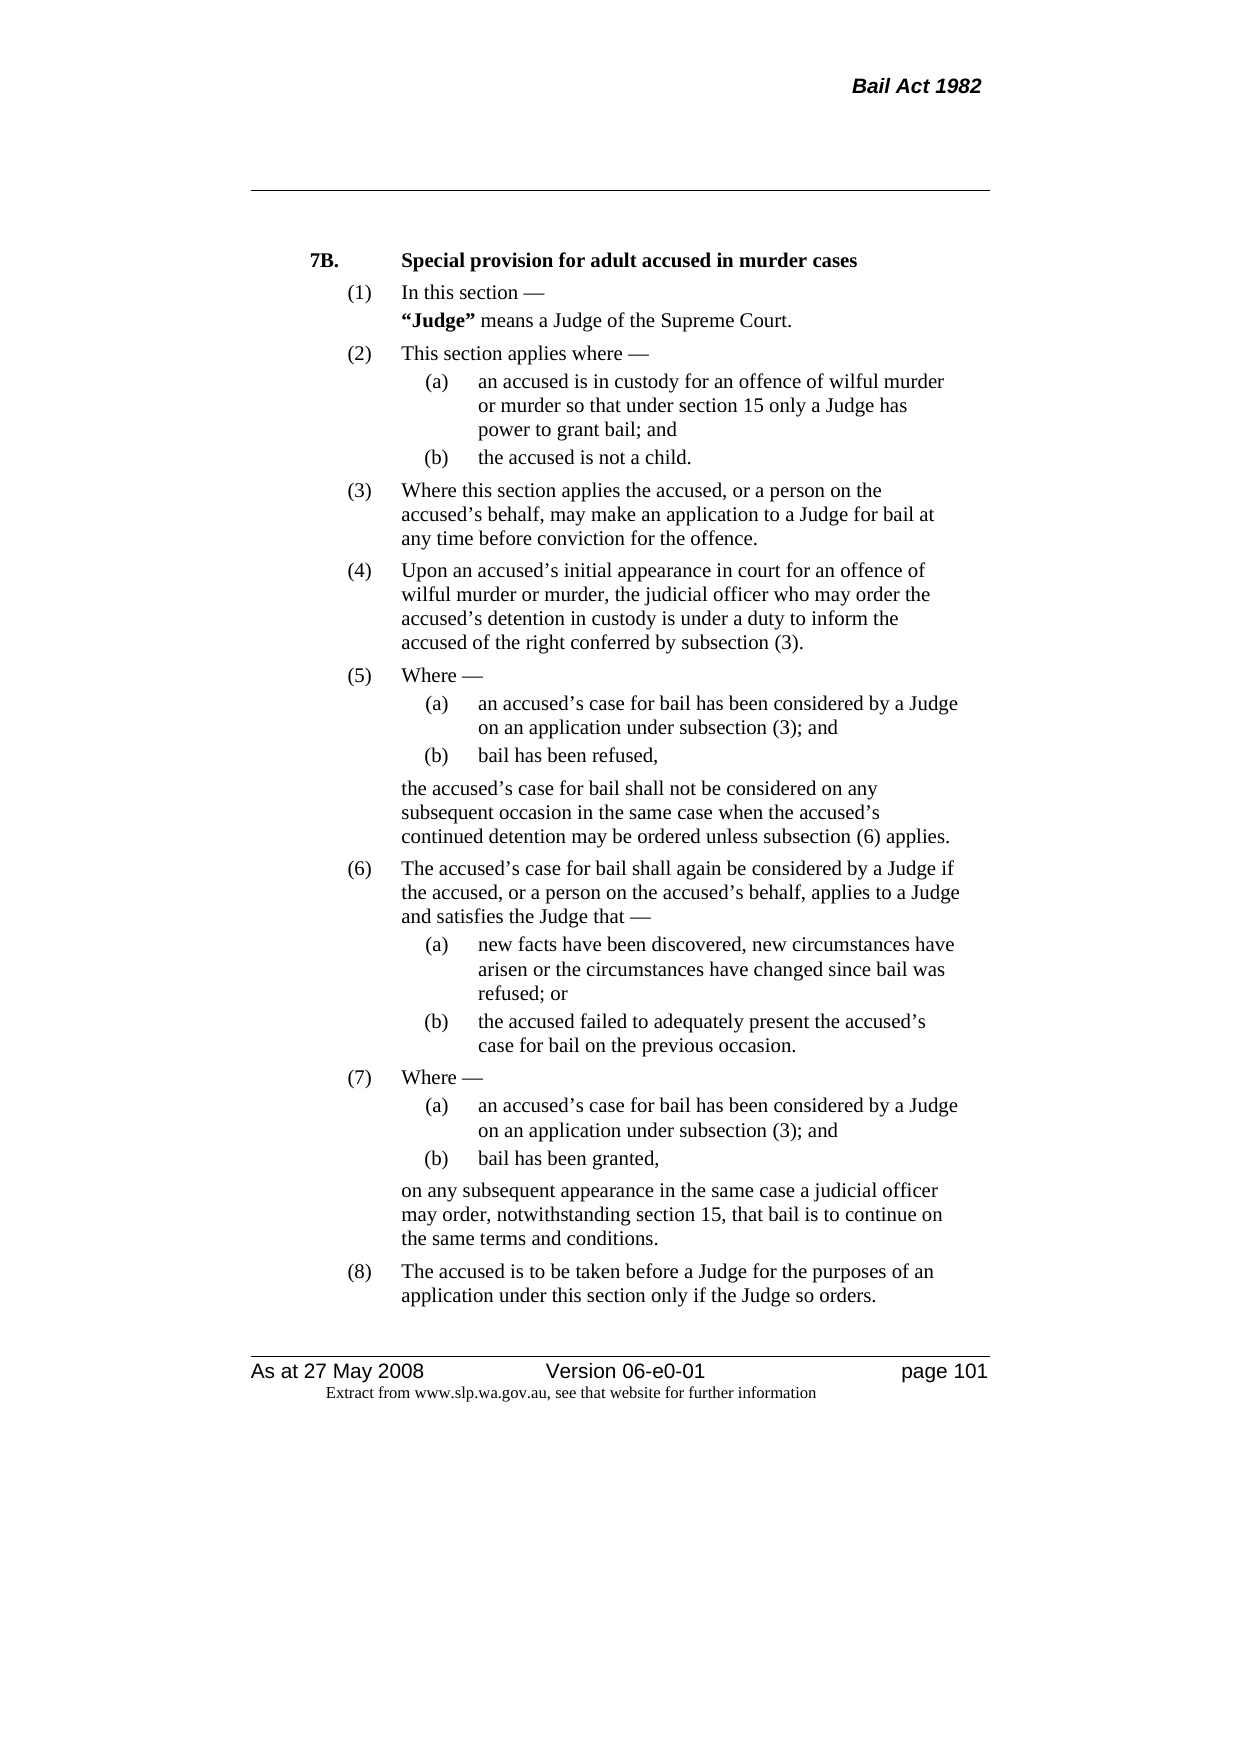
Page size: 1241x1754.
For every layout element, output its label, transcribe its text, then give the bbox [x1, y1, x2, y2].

text (4) Upon an accused’s initial appearance in court for an offence of wilful murder or murder, the judicial officer who may order the accused’s detention in custody is under a duty to inform the accused of the right conferred by subsection (3). [312, 558, 960, 654]
text (a) an accused is in custody for an offence of wilful murder or murder so that under section 15 only a Judge has power to grant bail; and [389, 369, 960, 441]
text (1) In this section — [312, 280, 960, 304]
text (b) bail has been granted, [389, 1146, 960, 1170]
text (b) bail has been refused, [389, 743, 960, 767]
text (2) This section applies where — [312, 341, 960, 364]
text (a) an accused’s case for bail has been considered by a Judge on an application under subsection (3); and [389, 691, 960, 739]
text (5) Where — [312, 663, 960, 687]
text (3) Where this section applies the accused, or a person on the accused’s behalf, may make an application to a Judge for bail at any time before conviction for the offence. [312, 477, 960, 550]
text (7) Where — [312, 1065, 960, 1089]
text (6) The accused’s case for bail shall again be considered by a Judge if the accused, or a person on the accused’s behalf, applies to a Judge and satisfies the Judge that — [312, 856, 960, 928]
text (b) the accused is not a child. [389, 445, 960, 469]
text the accused’s case for bail shall not be considered on any subsequent occasion in the same case when the accused’s continued detention may be ordered unless subsection (6) applies. [312, 776, 960, 848]
subtitle 7B. Special provision for adult accused in murder cases [309, 247, 960, 272]
text “Judge” means a Judge of the Supreme Court. [369, 308, 960, 332]
text (8) The accused is to be taken before a Judge for the purposes of an application under this section only if the Judge so orders. [312, 1259, 960, 1307]
text (a) an accused’s case for bail has been considered by a Judge on an application under subsection (3); and [389, 1093, 960, 1142]
text (b) the accused failed to adequately present the accused’s case for bail on the previous occasion. [389, 1009, 960, 1057]
text on any subsequent appearance in the same case a judicial officer may order, notwithstanding section 15, that bail is to continue on the same terms and conditions. [312, 1178, 960, 1250]
text (a) new facts have been discovered, new circumstances have arisen or the circumstances have changed since bail was refused; or [389, 932, 960, 1004]
